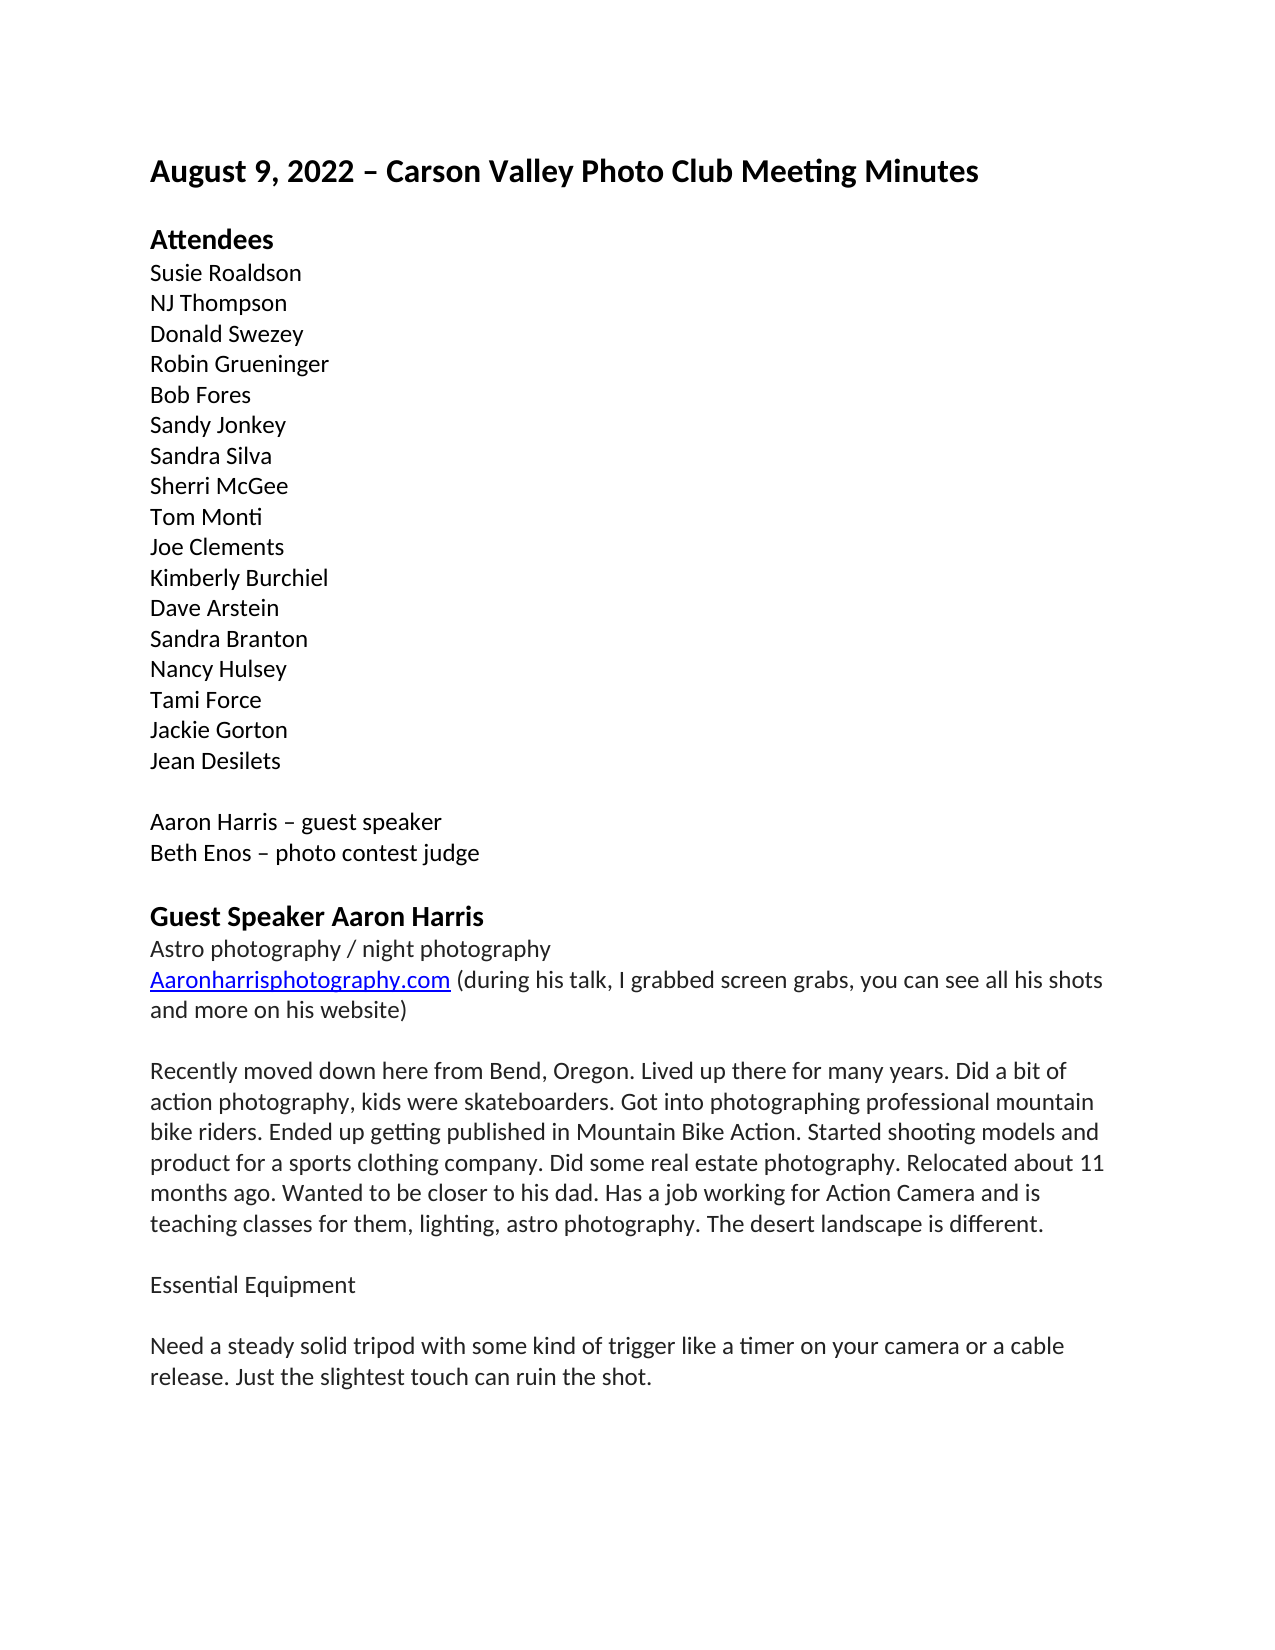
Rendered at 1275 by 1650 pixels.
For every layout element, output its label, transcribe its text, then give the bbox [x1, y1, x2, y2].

text Recently moved down here from Bend, Oregon. Lived up there for many years. Did a bit of action photography, kids were skateboarders. Got into photographing professional mountain bike riders. Ended up getting published in Mountain Bike Action. Started shooting models and product for a sports clothing company. Did some real estate photography. Relocated about 11 months ago. Wanted to be closer to his dad. Has a job working for Action Camera and is teaching classes for them, lighting, astro photography. The desert landscape is different. [150, 1056, 1125, 1239]
text Joe Clements [150, 532, 1125, 562]
text Nancy Hulsey [150, 654, 1125, 684]
text Tami Force [150, 684, 1125, 715]
text Susie Roaldson [150, 257, 1125, 287]
text Attendees [150, 221, 1125, 257]
text Need a steady solid tripod with some kind of trigger like a timer on your camera or a cable release. Just the slightest touch can ruin the shot. [150, 1330, 1125, 1391]
text Dave Arstein [150, 593, 1125, 623]
text Kimberly Burchiel [150, 562, 1125, 593]
text Tom Monti [150, 501, 1125, 532]
text Sandra Branton [150, 623, 1125, 654]
text Bob Fores [150, 379, 1125, 409]
text Guest Speaker Aaron Harris [150, 898, 1125, 933]
text Sherri McGee [150, 471, 1125, 501]
text NJ Thompson [150, 287, 1125, 318]
text Robin Grueninger [150, 348, 1125, 379]
text Sandra Silva [150, 440, 1125, 471]
text Aaronharrisphotography.com (during his talk, I grabbed screen grabs, you can see all his shots and more on his website) [150, 964, 1125, 1025]
text Astro photography / night photography [150, 933, 1125, 964]
text Jackie Gorton [150, 715, 1125, 745]
text August 9, 2022 – Carson Valley Photo Club Meeting Minutes [150, 150, 1125, 191]
text Beth Enos – photo contest judge [150, 837, 1125, 867]
text Essential Equipment [150, 1269, 1125, 1300]
text Aaron Harris – guest speaker [150, 806, 1125, 837]
text Jean Desilets [150, 745, 1125, 776]
text Donald Swezey [150, 318, 1125, 348]
text Sandy Jonkey [150, 409, 1125, 440]
